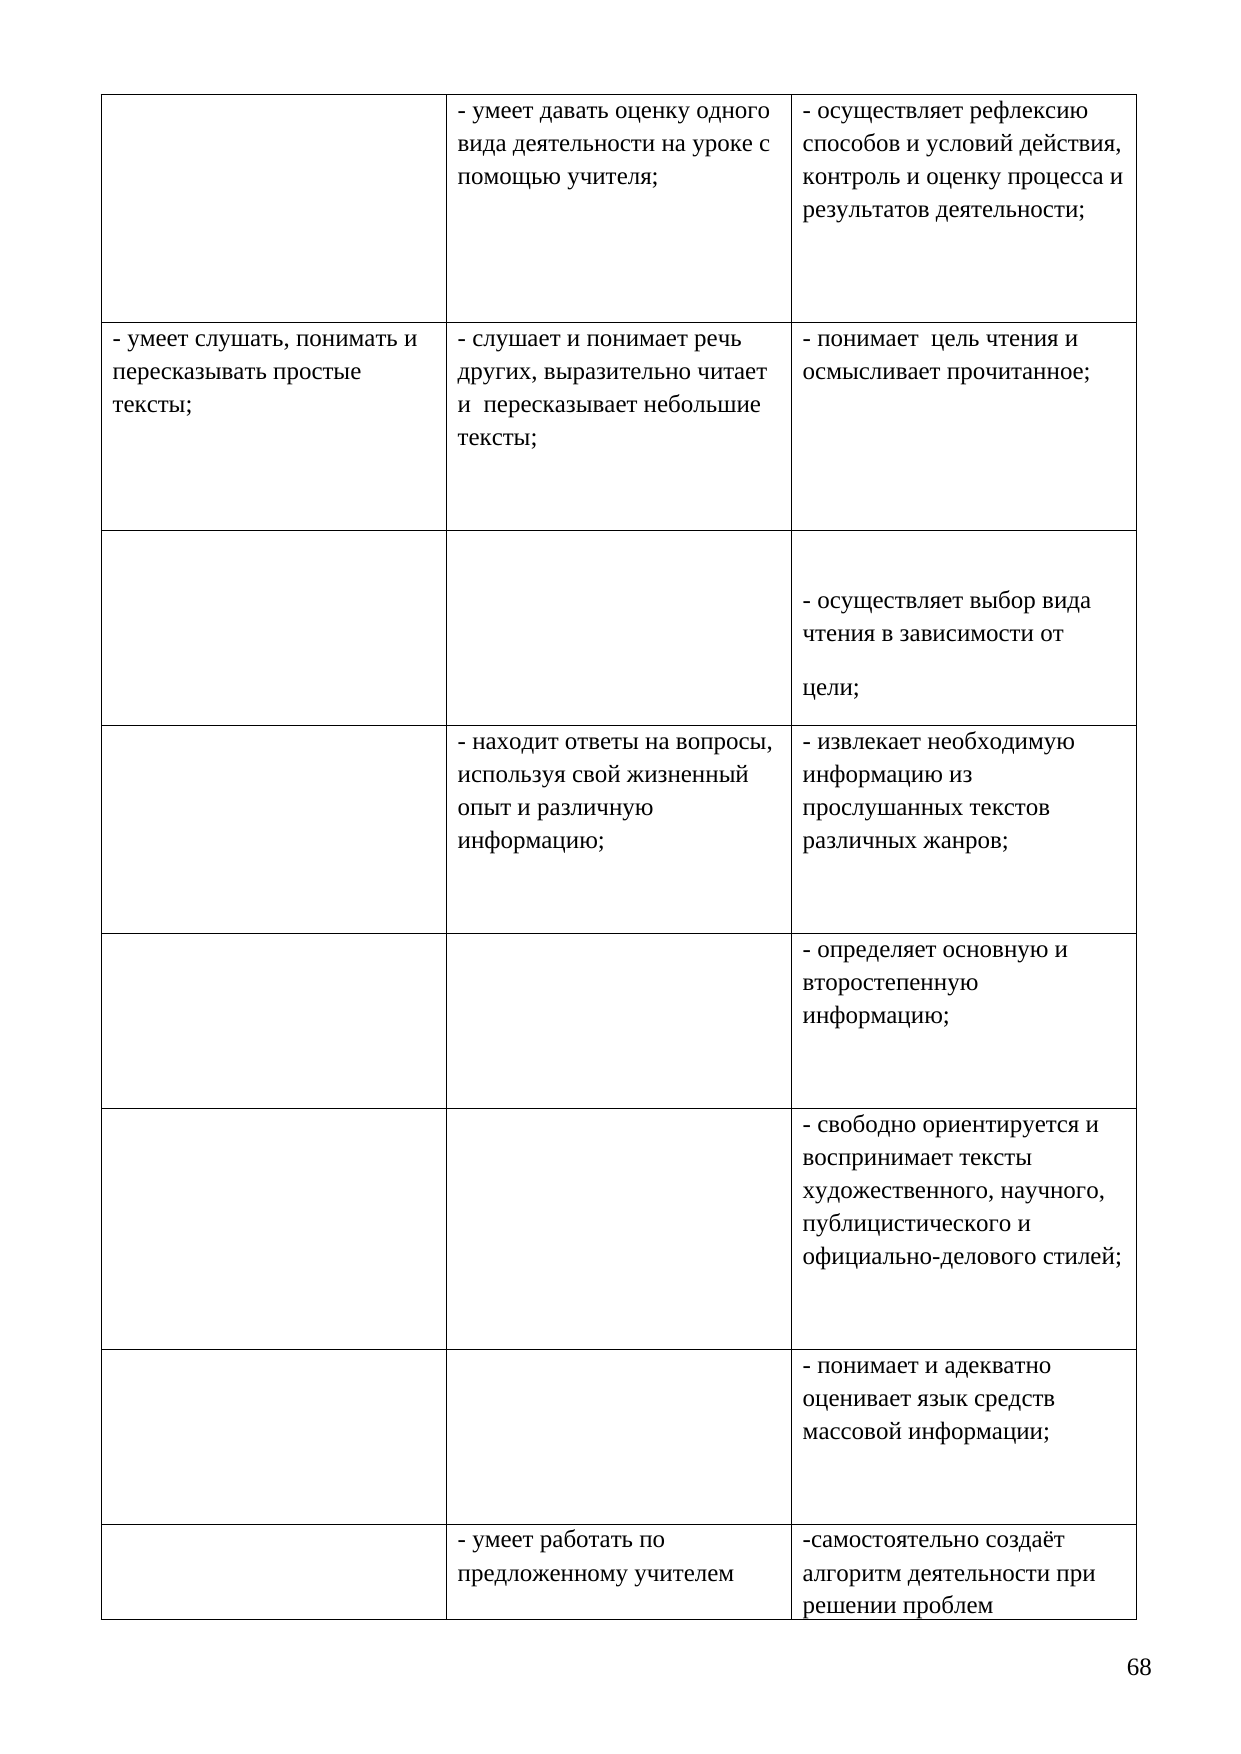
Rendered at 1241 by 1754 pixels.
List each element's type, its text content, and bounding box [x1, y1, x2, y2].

table_cell [102, 1109, 446, 1349]
table_cell [447, 1350, 791, 1523]
table_cell - осуществляет рефлексию способов и условий действия, контроль и оценку процесса и результатов деятельности; [792, 95, 1136, 322]
table_cell [447, 934, 791, 1108]
table_cell - слушает и понимает речь других, выразительно читает и пересказывает небольшие тексты; [447, 323, 791, 530]
table_cell - понимает и адекватно оценивает язык средств массовой информации; [792, 1350, 1136, 1523]
table_cell - находит ответы на вопросы, используя свой жизненный опыт и различную информацию; [447, 726, 791, 933]
table_cell [102, 95, 446, 322]
table_cell - определяет основную и второстепенную информацию; [792, 934, 1136, 1108]
table_cell - свободно ориентируется и воспринимает тексты художественного, научного, публицистического и официально-делового стилей; [792, 1109, 1136, 1349]
table_cell - понимает цель чтения и осмысливает прочитанное; [792, 323, 1136, 530]
table_cell [102, 1350, 446, 1523]
table_cell [102, 1525, 446, 1619]
table_cell - осуществляет выбор вида чтения в зависимости от цели; [792, 531, 1136, 725]
table_cell [102, 726, 446, 933]
table_cell [447, 1109, 791, 1349]
table_cell [102, 934, 446, 1108]
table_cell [447, 1525, 791, 1619]
table_cell - извлекает необходимую информацию из прослушанных текстов различных жанров; [792, 726, 1136, 933]
table_cell - умеет давать оценку одного вида деятельности на уроке с помощью учителя; [447, 95, 791, 322]
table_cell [792, 1525, 1136, 1619]
table_cell - умеет слушать, понимать и пересказывать простые тексты; [102, 323, 446, 530]
table_cell [447, 531, 791, 725]
table_cell [102, 531, 446, 725]
